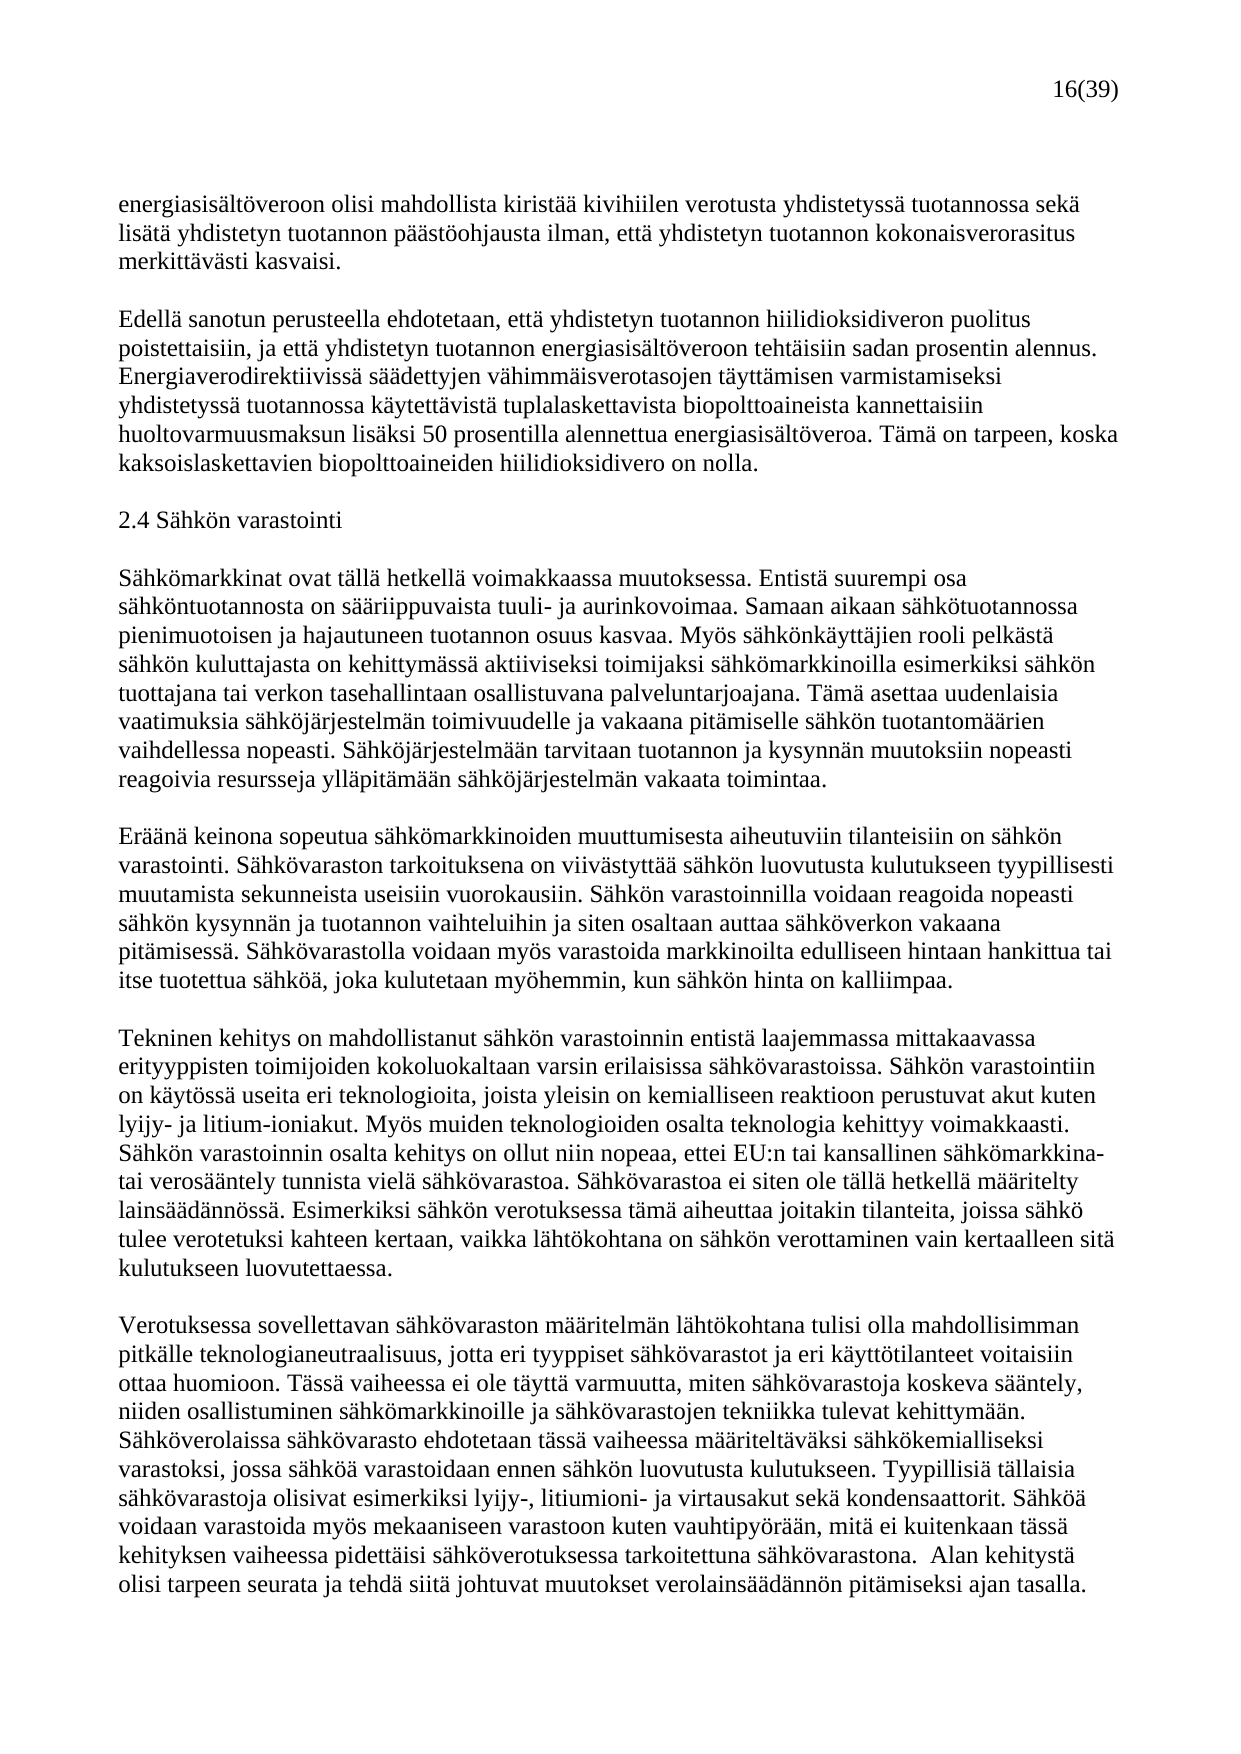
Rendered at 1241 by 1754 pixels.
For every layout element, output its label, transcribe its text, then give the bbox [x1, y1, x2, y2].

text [118, 189, 1122, 275]
text Sähkömarkkinat ovat tällä hetkellä voimakkaassa muutoksessa. Entistä suurempi osa sähköntuotannosta on sääriippuvaista tuuli- ja aurinkovoimaa. Samaan aikaan sähkötuotannossa pienimuotoisen ja hajautuneen tuotannon osuus kasvaa. Myös sähkönkäyttäjien rooli pelkästä sähkön kuluttajasta on kehittymässä aktiiviseksi toimijaksi sähkömarkkinoilla esimerkiksi sähkön tuottajana tai verkon tasehallintaan osallistuvana palveluntarjoajana. Tämä asettaa uudenlaisia vaatimuksia sähköjärjestelmän toimivuudelle ja vakaana pitämiselle sähkön tuotantomäärien vaihdellessa nopeasti. Sähköjärjestelmään tarvitaan tuotannon ja kysynnän muutoksiin nopeasti reagoivia resursseja ylläpitämään sähköjärjestelmän vakaata toimintaa. [118, 563, 1122, 793]
text Edellä sanotun perusteella ehdotetaan, että yhdistetyn tuotannon hiilidioksidiveron puolitus poistettaisiin, ja että yhdistetyn tuotannon energiasisältöveroon tehtäisiin sadan prosentin alennus. Energiaverodirektiivissä säädettyjen vähimmäisverotasojen täyttämisen varmistamiseksi yhdistetyssä tuotannossa käytettävistä tuplalaskettavista biopolttoaineista kannettaisiin huoltovarmuusmaksun lisäksi 50 prosentilla alennettua energiasisältöveroa. Tämä on tarpeen, koska kaksoislaskettavien biopolttoaineiden hiilidioksidivero on nolla. [118, 304, 1122, 476]
text Eräänä keinona sopeutua sähkömarkkinoiden muuttumisesta aiheutuviin tilanteisiin on sähkön varastointi. Sähkövaraston tarkoituksena on viivästyttää sähkön luovutusta kulutukseen tyypillisesti muutamista sekunneista useisiin vuorokausiin. Sähkön varastoinnilla voidaan reagoida nopeasti sähkön kysynnän ja tuotannon vaihteluihin ja siten osaltaan auttaa sähköverkon vakaana pitämisessä. Sähkövarastolla voidaan myös varastoida markkinoilta edulliseen hintaan hankittua tai itse tuotettua sähköä, joka kulutetaan myöhemmin, kun sähkön hinta on kalliimpaa. [118, 821, 1122, 994]
text 2.4 Sähkön varastointi [118, 505, 1122, 534]
text Verotuksessa sovellettavan sähkövaraston määritelmän lähtökohtana tulisi olla mahdollisimman pitkälle teknologianeutraalisuus, jotta eri tyyppiset sähkövarastot ja eri käyttötilanteet voitaisiin ottaa huomioon. Tässä vaiheessa ei ole täyttä varmuutta, miten sähkövarastoja koskeva sääntely, niiden osallistuminen sähkömarkkinoille ja sähkövarastojen tekniikka tulevat kehittymään. Sähköverolaissa sähkövarasto ehdotetaan tässä vaiheessa määriteltäväksi sähkökemialliseksi varastoksi, jossa sähköä varastoidaan ennen sähkön luovutusta kulutukseen. Tyypillisiä tällaisia sähkövarastoja olisivat esimerkiksi lyijy-, litiumioni- ja virtausakut sekä kondensaattorit. Sähköä voidaan varastoida myös mekaaniseen varastoon kuten vauhtipyörään, mitä ei kuitenkaan tässä kehityksen vaiheessa pidettäisi sähköverotuksessa tarkoitettuna sähkövarastona. Alan kehitystä olisi tarpeen seurata ja tehdä siitä johtuvat muutokset verolainsäädännön pitämiseksi ajan tasalla. [118, 1310, 1122, 1598]
text Tekninen kehitys on mahdollistanut sähkön varastoinnin entistä laajemmassa mittakaavassa erityyppisten toimijoiden kokoluokaltaan varsin erilaisissa sähkövarastoissa. Sähkön varastointiin on käytössä useita eri teknologioita, joista yleisin on kemialliseen reaktioon perustuvat akut kuten lyijy- ja litium-ioniakut. Myös muiden teknologioiden osalta teknologia kehittyy voimakkaasti. Sähkön varastoinnin osalta kehitys on ollut niin nopeaa, ettei EU:n tai kansallinen sähkömarkkina- tai verosääntely tunnista vielä sähkövarastoa. Sähkövarastoa ei siten ole tällä hetkellä määritelty lainsäädännössä. Esimerkiksi sähkön verotuksessa tämä aiheuttaa joitakin tilanteita, joissa sähkö tulee verotetuksi kahteen kertaan, vaikka lähtökohtana on sähkön verottaminen vain kertaalleen sitä kulutukseen luovutettaessa. [118, 1023, 1122, 1281]
